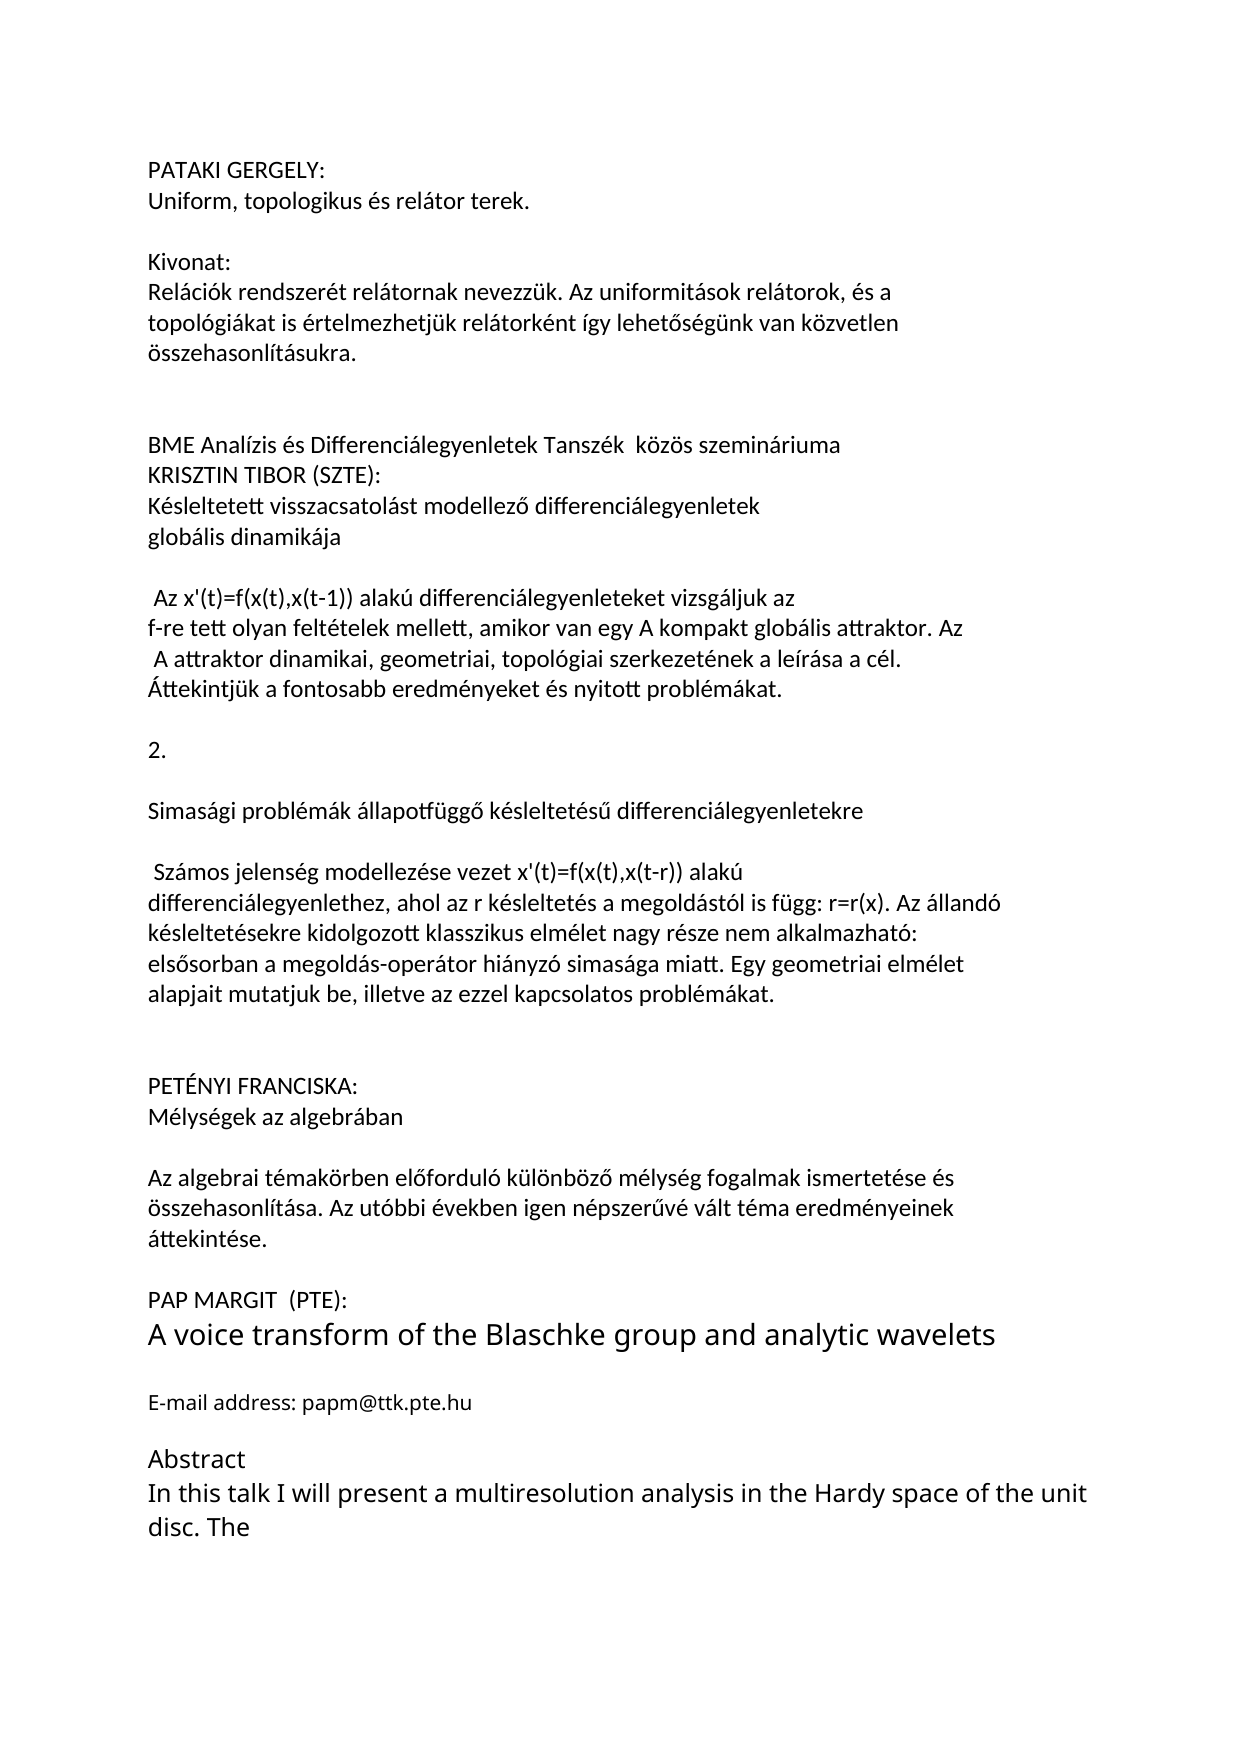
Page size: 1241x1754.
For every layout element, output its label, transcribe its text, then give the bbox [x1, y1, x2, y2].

text késleltetésekre kidolgozott klasszikus elmélet nagy része nem alkalmazható: [148, 917, 1093, 948]
text összehasonlításukra. [148, 338, 1093, 368]
text A attraktor dinamikai, geometriai, topológiai szerkezetének a leírása a cél. [148, 643, 1093, 673]
text Uniform, topologikus és relátor terek. [148, 185, 1093, 216]
text PATAKI GERGELY: [148, 154, 1093, 185]
text Mélységek az algebrában [148, 1101, 1093, 1131]
text globális dinamikája [148, 521, 1093, 551]
text Az x'(t)=f(x(t),x(t-1)) alakú differenciálegyenleteket vizsgáljuk az [148, 582, 1093, 612]
text 2. [148, 734, 1093, 765]
text összehasonlítása. Az utóbbi években igen népszerűvé vált téma eredményeinek [148, 1192, 1093, 1223]
text BME Analízis és Differenciálegyenletek Tanszék közös szemináriuma [148, 429, 1093, 460]
text Áttekintjük a fontosabb eredményeket és nyitott problémákat. [148, 673, 1093, 704]
text elsősorban a megoldás-operátor hiányzó simasága miatt. Egy geometriai elmélet [148, 948, 1093, 978]
text topológiákat is értelmezhetjük relátorként így lehetőségünk van közvetlen [148, 307, 1093, 338]
text Késleltetett visszacsatolást modellező differenciálegyenletek [148, 490, 1093, 521]
text PAP MARGIT (PTE): [148, 1284, 1093, 1314]
text In this talk I will present a multiresolution analysis in the Hardy space of the unit disc. The [148, 1476, 1093, 1544]
text Abstract [148, 1442, 1093, 1476]
text f-re tett olyan feltételek mellett, amikor van egy A kompakt globális attraktor. Az [148, 612, 1093, 643]
text Az algebrai témakörben előforduló különböző mélység fogalmak ismertetése és [148, 1162, 1093, 1192]
text Kivonat: [148, 246, 1093, 277]
text differenciálegyenlethez, ahol az r késleltetés a megoldástól is függ: r=r(x). Az állandó [148, 887, 1093, 917]
text Számos jelenség modellezése vezet x'(t)=f(x(t),x(t-r)) alakú [148, 856, 1093, 887]
text PETÉNYI FRANCISKA: [148, 1070, 1093, 1101]
text áttekintése. [148, 1223, 1093, 1253]
text E-mail address: papm@ttk.pte.hu [148, 1388, 1093, 1416]
text Relációk rendszerét relátornak nevezzük. Az uniformitások relátorok, és a [148, 277, 1093, 307]
text Simasági problémák állapotfüggő késleltetésű differenciálegyenletekre [148, 795, 1093, 826]
text KRISZTIN TIBOR (SZTE): [148, 460, 1093, 490]
text alapjait mutatjuk be, illetve az ezzel kapcsolatos problémákat. [148, 978, 1093, 1009]
text A voice transform of the Blaschke group and analytic wavelets [148, 1314, 1093, 1354]
